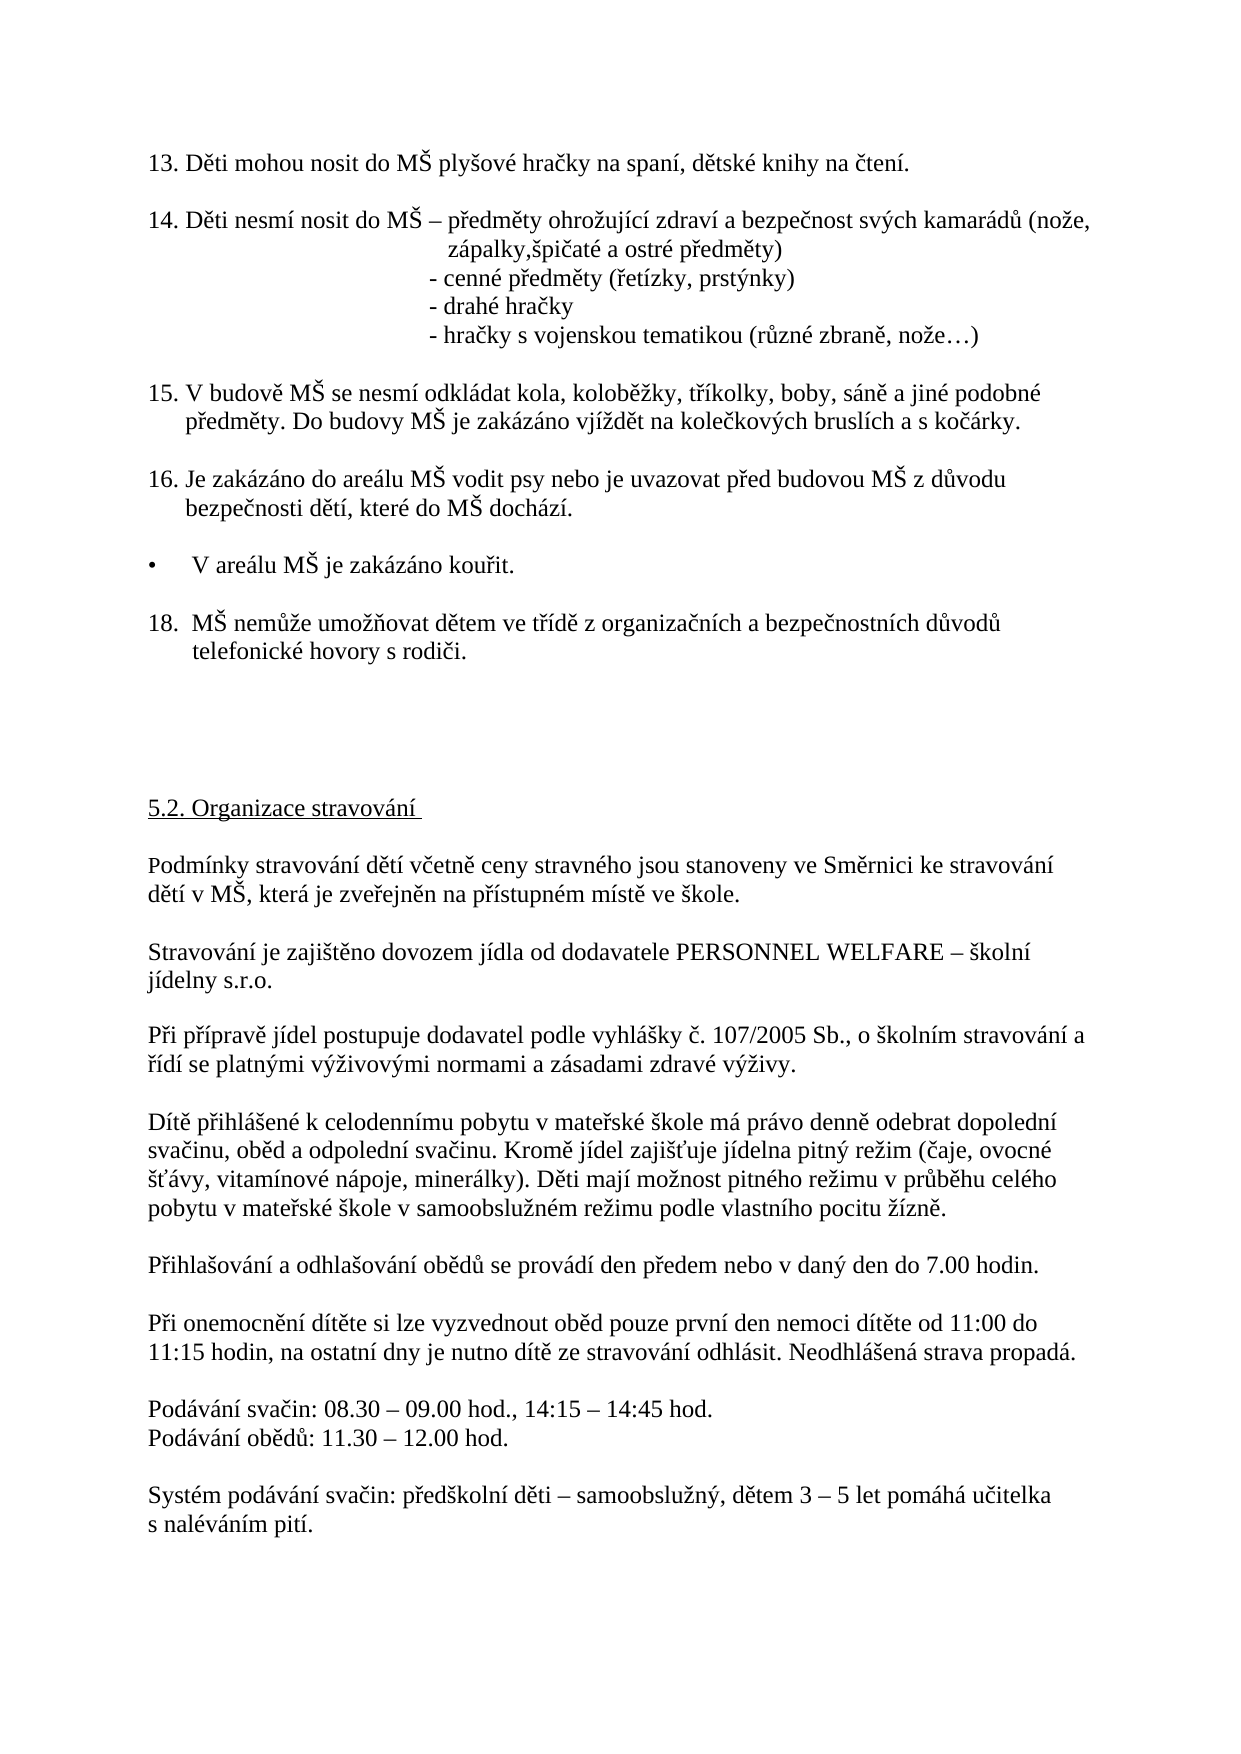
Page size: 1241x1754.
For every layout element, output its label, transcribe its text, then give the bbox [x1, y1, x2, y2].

text Stravování je zajištěno dovozem jídla od dodavatele PERSONNEL WELFARE – školní jídelny s.r.o. [148, 937, 1093, 994]
text 16. Je zakázáno do areálu MŠ vodit psy nebo je uvazovat před budovou MŠ z důvodu bezpečnosti dětí, které do MŠ dochází. [148, 464, 1093, 521]
text 13. Děti mohou nosit do MŠ plyšové hračky na spaní, dětské knihy na čtení. [148, 148, 1093, 176]
text - drahé hračky [429, 291, 1093, 320]
text - hračky s vojenskou tematikou (různé zbraně, nože…) [429, 320, 1093, 349]
list V areálu MŠ je zakázáno kouřit. [148, 550, 1093, 579]
text Při onemocnění dítěte si lze vyzvednout oběd pouze první den nemoci dítěte od 11:00 do 11:15 hodin, na ostatní dny je nutno dítě ze stravování odhlásit. Neodhlášená strava propadá. [148, 1308, 1093, 1366]
text Systém podávání svačin: předškolní děti – samoobslužný, dětem 3 – 5 let pomáhá učitelka s naléváním pití. [148, 1481, 1093, 1538]
text Přihlašování a odhlašování obědů se provádí den předem nebo v daný den do 7.00 hodin. [148, 1251, 1093, 1279]
text 18. MŠ nemůže umožňovat dětem ve třídě z organizačních a bezpečnostních důvodů telefonické hovory s rodiči. [148, 608, 1093, 665]
text 5.2. Organizace stravování [148, 793, 1093, 822]
text Podávání svačin: 08.30 – 09.00 hod., 14:15 – 14:45 hod. [148, 1394, 1093, 1423]
text Při přípravě jídel postupuje dodavatel podle vyhlášky č. 107/2005 Sb., o školním stravování a řídí se platnými výživovými normami a zásadami zdravé výživy. [148, 1021, 1093, 1078]
text Podmínky stravování dětí včetně ceny stravného jsou stanoveny ve Směrnici ke stravování dětí v MŠ, která je zveřejněn na přístupném místě ve škole. [148, 851, 1093, 908]
text 15. V budově MŠ se nesmí odkládat kola, koloběžky, tříkolky, boby, sáně a jiné podobné předměty. Do budovy MŠ je zakázáno vjíždět na kolečkových bruslích a s kočárky. [148, 378, 1093, 435]
text - cenné předměty (řetízky, prstýnky) [429, 263, 1093, 291]
text Podávání obědů: 11.30 – 12.00 hod. [148, 1423, 1093, 1452]
text 14. Děti nesmí nosit do MŠ – předměty ohrožující zdraví a bezpečnost svých kamarádů (nože, zápalky,špičaté a ostré předměty) [148, 205, 1093, 263]
text Dítě přihlášené k celodennímu pobytu v mateřské škole má právo denně odebrat dopolední svačinu, oběd a odpolední svačinu. Kromě jídel zajišťuje jídelna pitný režim (čaje, ovocné šťávy, vitamínové nápoje, minerálky). Děti mají možnost pitného režimu v průběhu celého pobytu v mateřské škole v samoobslužném režimu podle vlastního pocitu žízně. [148, 1107, 1093, 1222]
